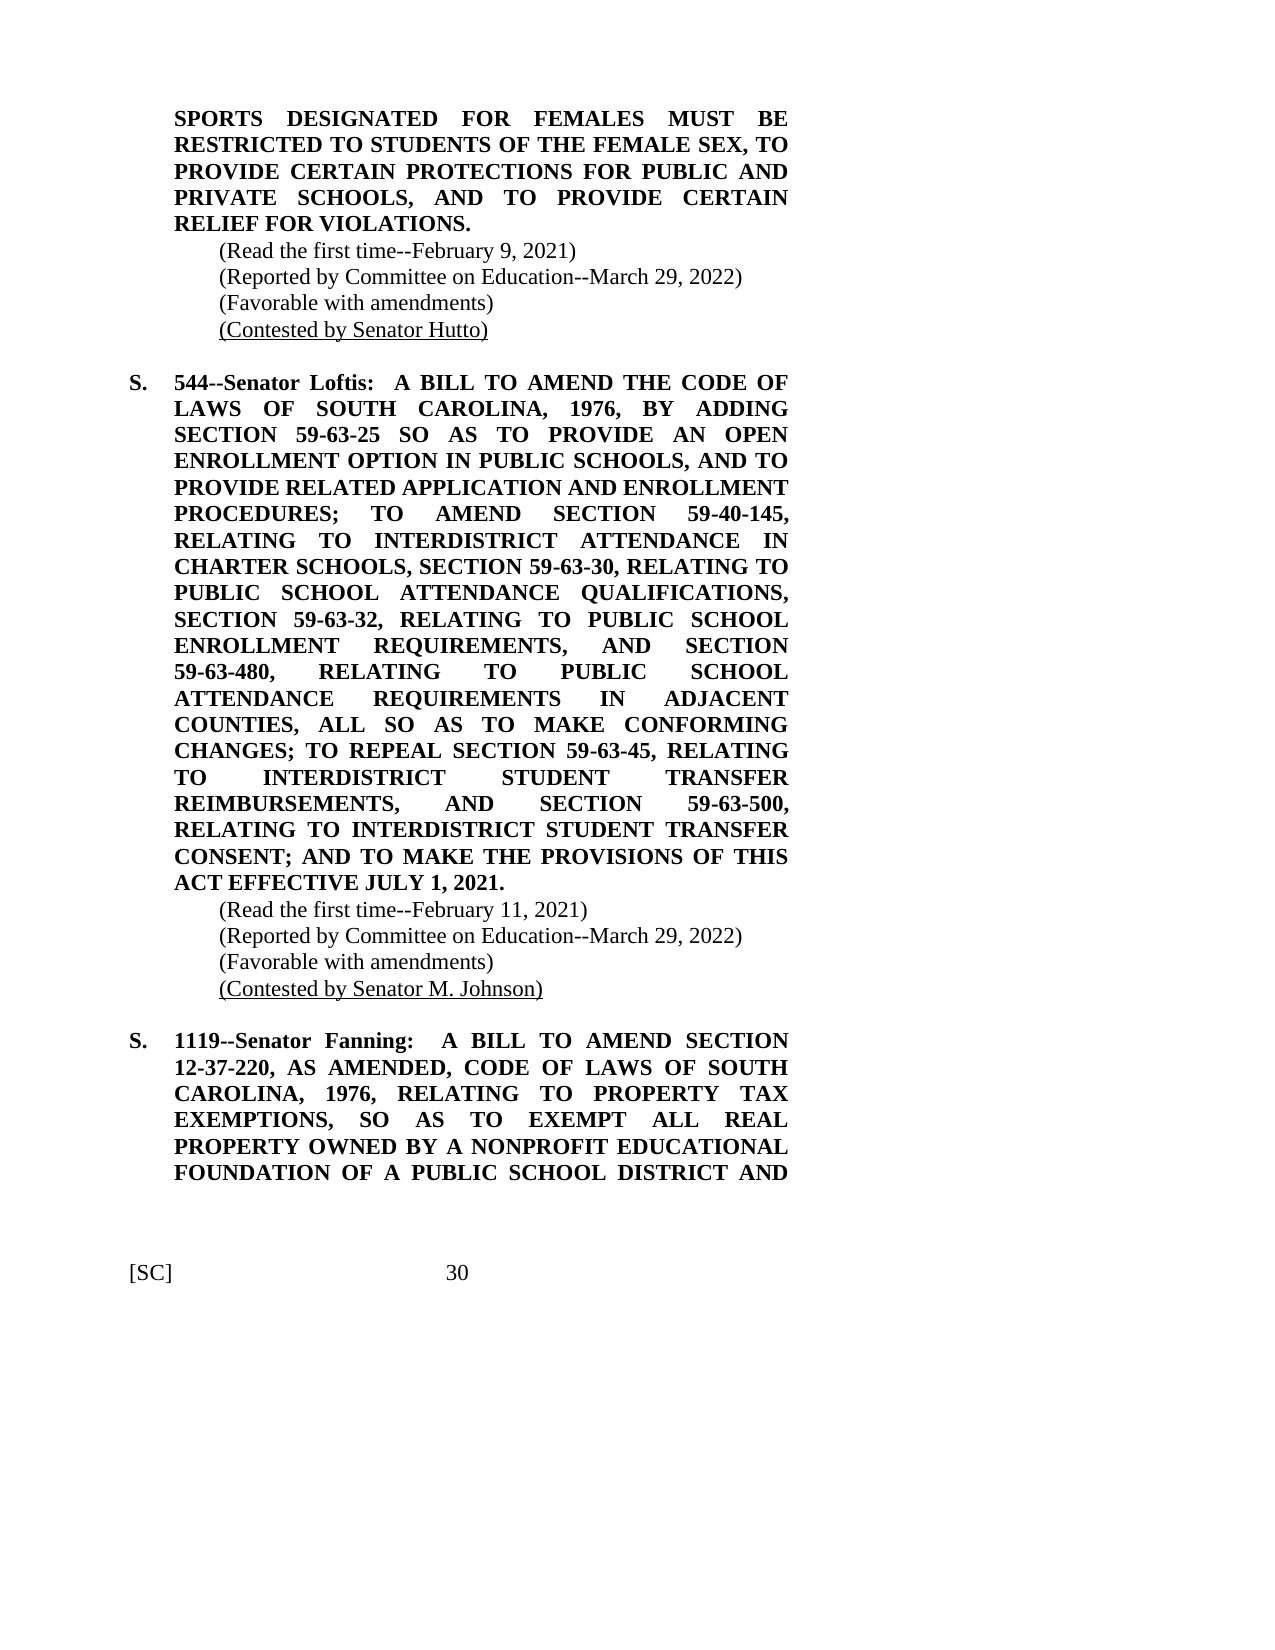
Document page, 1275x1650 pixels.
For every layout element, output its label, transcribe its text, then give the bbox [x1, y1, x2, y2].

text (Contested by Senator M. Johnson) [219, 975, 789, 1001]
text (Reported by Committee on Education--March 29, 2022) [219, 922, 789, 948]
text (Favorable with amendments) [219, 948, 789, 975]
text (Reported by Committee on Education--March 29, 2022) [219, 263, 789, 289]
text (Favorable with amendments) [219, 289, 789, 316]
text (Read the first time--February 9, 2021) [219, 237, 789, 263]
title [129, 105, 789, 237]
text (Read the first time--February 11, 2021) [219, 896, 789, 922]
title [129, 1027, 789, 1212]
text (Contested by Senator Hutto) [219, 316, 789, 342]
title S. 544--Senator Loftis: A BILL TO AMEND THE CODE OF LAWS OF SOUTH CAROLINA, 1976, BY ADDING SECTION 59-63-25 SO AS TO PROVIDE AN OPEN ENROLLMENT OPTION IN PUBLIC SCHOOLS, AND TO PROVIDE RELATED APPLICATION AND ENROLLMENT PROCEDURES; TO AMEND SECTION 59-40-145, RELATING TO INTERDISTRICT ATTENDANCE IN CHARTER SCHOOLS, SECTION 59-63-30, RELATING TO PUBLIC SCHOOL ATTENDANCE QUALIFICATIONS, SECTION 59-63-32, RELATING TO PUBLIC SCHOOL ENROLLMENT REQUIREMENTS, AND SECTION 59-63-480, RELATING TO PUBLIC SCHOOL ATTENDANCE REQUIREMENTS IN ADJACENT COUNTIES, ALL SO AS TO MAKE CONFORMING CHANGES; TO REPEAL SECTION 59-63-45, RELATING TO INTERDISTRICT STUDENT TRANSFER REIMBURSEMENTS, AND SECTION 59-63-500, RELATING TO INTERDISTRICT STUDENT TRANSFER CONSENT; AND TO MAKE THE PROVISIONS OF THIS ACT EFFECTIVE JULY 1, 2021. [129, 368, 789, 896]
